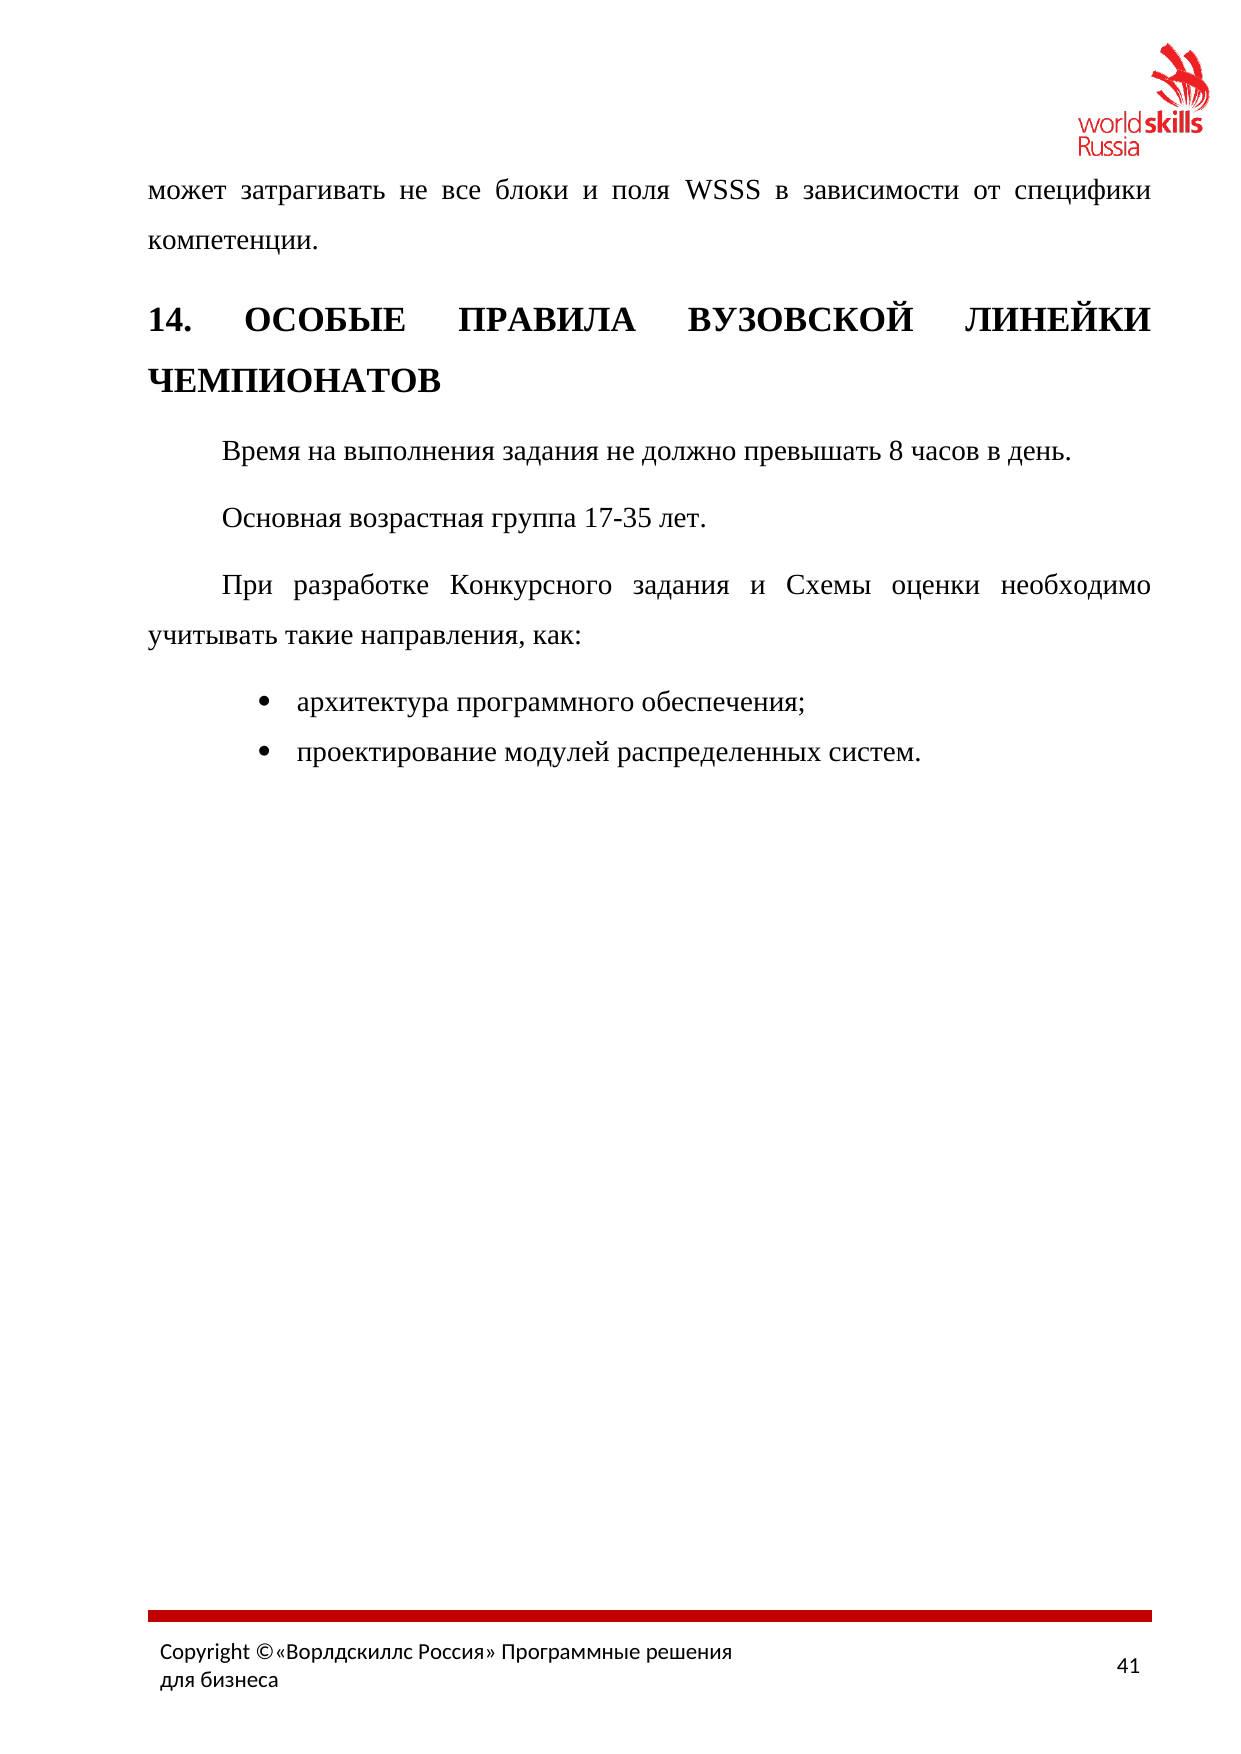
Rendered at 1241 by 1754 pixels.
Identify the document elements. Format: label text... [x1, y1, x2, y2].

list архитектура программного обеспечения; [259, 684, 1152, 718]
text 14. ОСОБЫЕ ПРАВИЛА ВУЗОВСКОЙ ЛИНЕЙКИ ЧЕМПИОНАТОВ [148, 298, 1152, 400]
text При разработке Конкурсного задания и Схемы оценки необходимо учитывать такие направления, как: [148, 567, 1152, 651]
text Время на выполнения задания не должно превышать 8 часов в день. [148, 433, 1152, 466]
list проектирование модулей распределенных систем. [259, 734, 1152, 768]
picture [1078, 42, 1235, 156]
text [148, 118, 1152, 256]
text Основная возрастная группа 17-35 лет. [148, 500, 1152, 533]
